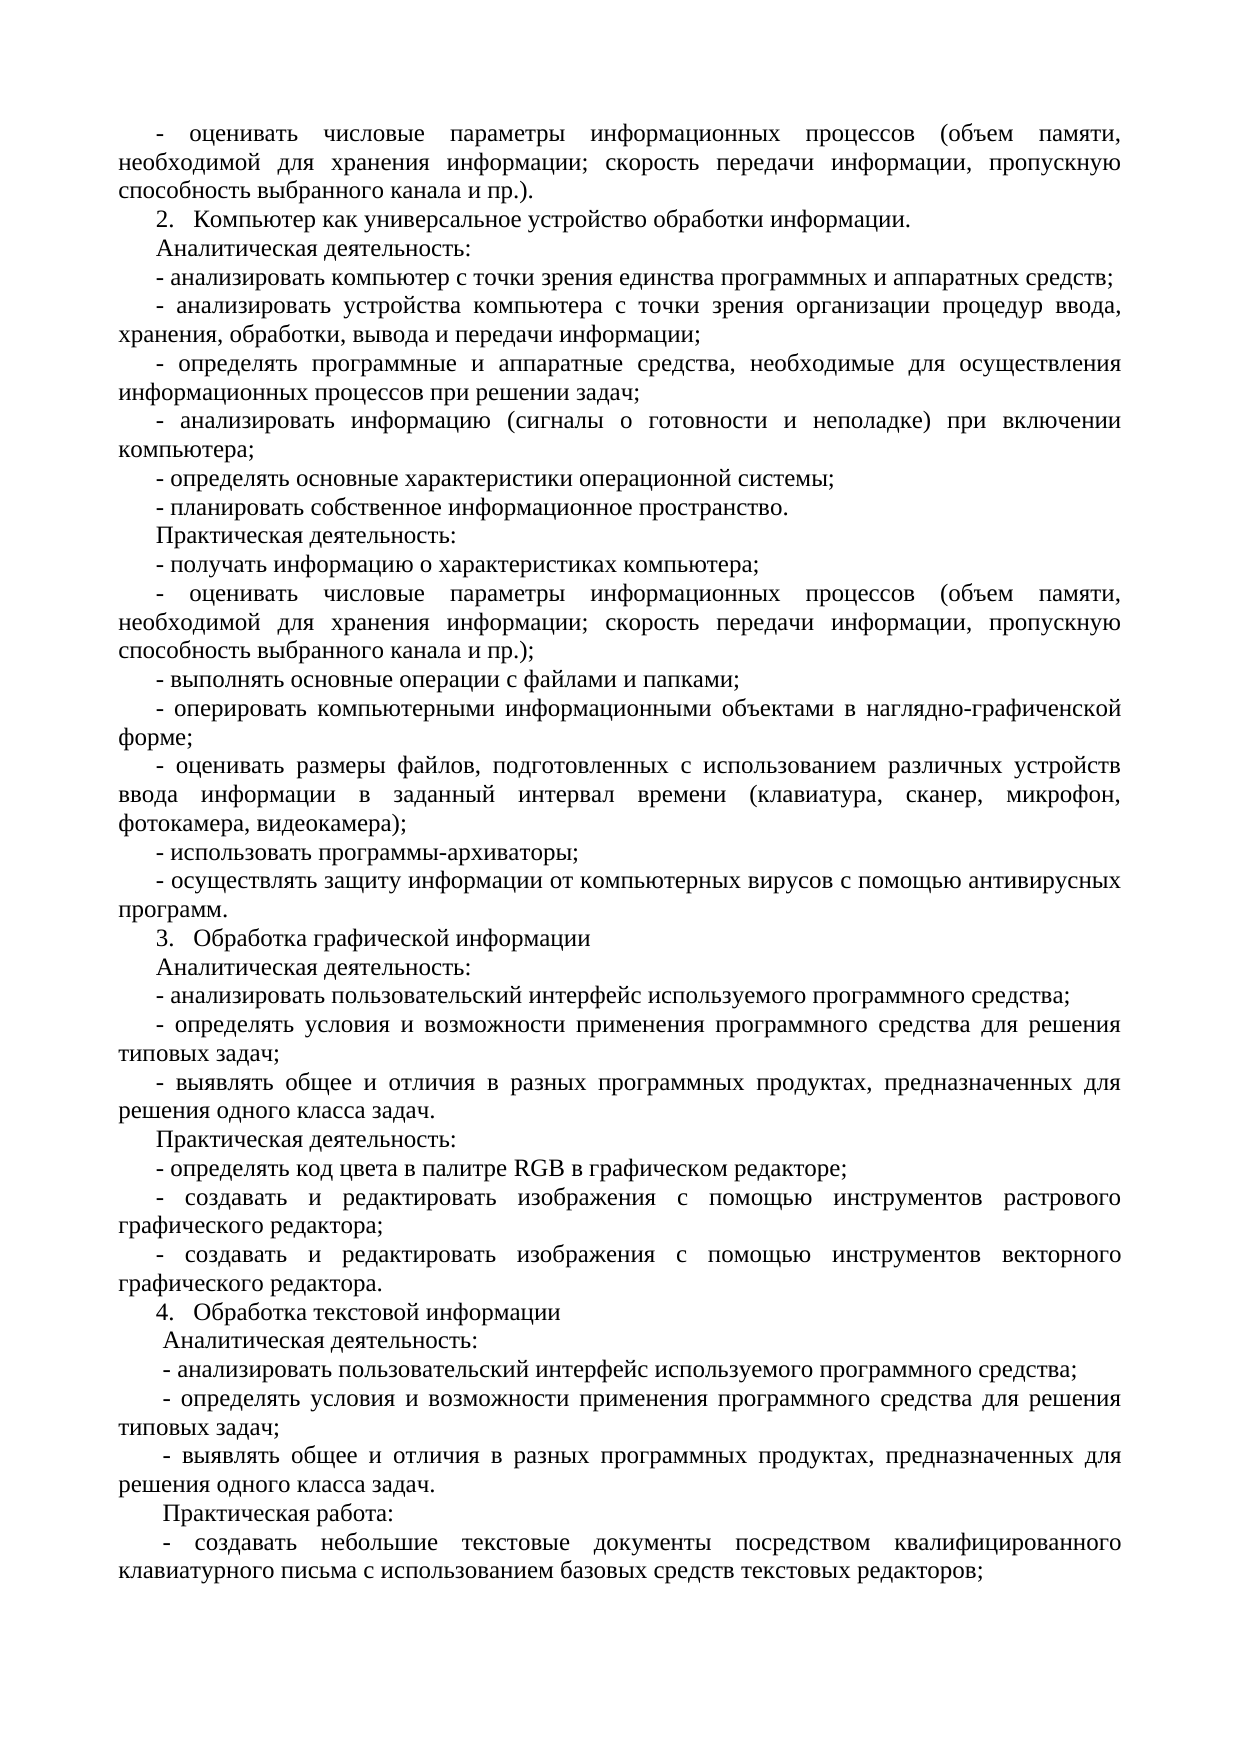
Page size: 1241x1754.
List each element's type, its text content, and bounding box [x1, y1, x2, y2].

text Практическая деятельность: [118, 1124, 1122, 1153]
list Обработка текстовой информации [156, 1297, 1122, 1326]
text - анализировать устройства компьютера с точки зрения организации процедур ввода, хранения, обработки, вывода и передачи информации; [118, 291, 1122, 348]
text - определять программные и аппаратные средства, необходимые для осуществления информационных процессов при решении задач; [118, 348, 1122, 406]
text - анализировать компьютер с точки зрения единства программных и аппаратных средств; [118, 262, 1122, 291]
text - анализировать пользовательский интерфейс используемого программного средства; [118, 981, 1122, 1009]
text - оценивать размеры файлов, подготовленных с использованием различных устройств ввода информации в заданный интервал времени (клавиатура, сканер, микрофон, фотокамера, видеокамера); [118, 751, 1122, 837]
text - планировать собственное информационное пространство. [118, 492, 1122, 521]
text - анализировать пользовательский интерфейс используемого программного средства; [118, 1354, 1122, 1383]
text Аналитическая деятельность: [118, 1326, 1122, 1354]
text - использовать программы-архиваторы; [118, 837, 1122, 866]
text - анализировать информацию (сигналы о готовности и неполадке) при включении компьютера; [118, 406, 1122, 463]
text - оперировать компьютерными информационными объектами в наглядно-графиченской форме; [118, 693, 1122, 751]
text Аналитическая деятельность: [118, 233, 1122, 262]
text - выявлять общее и отличия в разных программных продуктах, предназначенных для решения одного класса задач. [118, 1067, 1122, 1124]
text Практическая деятельность: [118, 521, 1122, 549]
text - оценивать числовые параметры информационных процессов (объем памяти, необходимой для хранения информации; скорость передачи информации, пропускную способность выбранного канала и пр.); [118, 578, 1122, 664]
text Практическая работа: [118, 1498, 1122, 1527]
text - создавать и редактировать изображения с помощью инструментов векторного графического редактора. [118, 1239, 1122, 1297]
text - определять код цвета в палитре RGB в графическом редакторе; [118, 1153, 1122, 1182]
text - определять условия и возможности применения программного средства для решения типовых задач; [118, 1383, 1122, 1441]
text - определять основные характеристики операционной системы; [118, 463, 1122, 492]
text - осуществлять защиту информации от компьютерных вирусов с помощью антивирусных программ. [118, 866, 1122, 923]
text - выполнять основные операции с файлами и папками; [118, 664, 1122, 693]
text - оценивать числовые параметры информационных процессов (объем памяти, необходимой для хранения информации; скорость передачи информации, пропускную способность выбранного канала и пр.). [118, 118, 1122, 204]
text - создавать и редактировать изображения с помощью инструментов растрового графического редактора; [118, 1182, 1122, 1239]
text - выявлять общее и отличия в разных программных продуктах, предназначенных для решения одного класса задач. [118, 1441, 1122, 1498]
text - получать информацию о характеристиках компьютера; [118, 549, 1122, 578]
list Обработка графической информации [156, 923, 1122, 952]
text - создавать небольшие текстовые документы посредством квалифицированного клавиатурного письма с использованием базовых средств текстовых редакторов; [118, 1527, 1122, 1584]
text - определять условия и возможности применения программного средства для решения типовых задач; [118, 1009, 1122, 1067]
list Компьютер как универсальное устройство обработки информации. [156, 204, 1122, 233]
text Аналитическая деятельность: [118, 952, 1122, 981]
